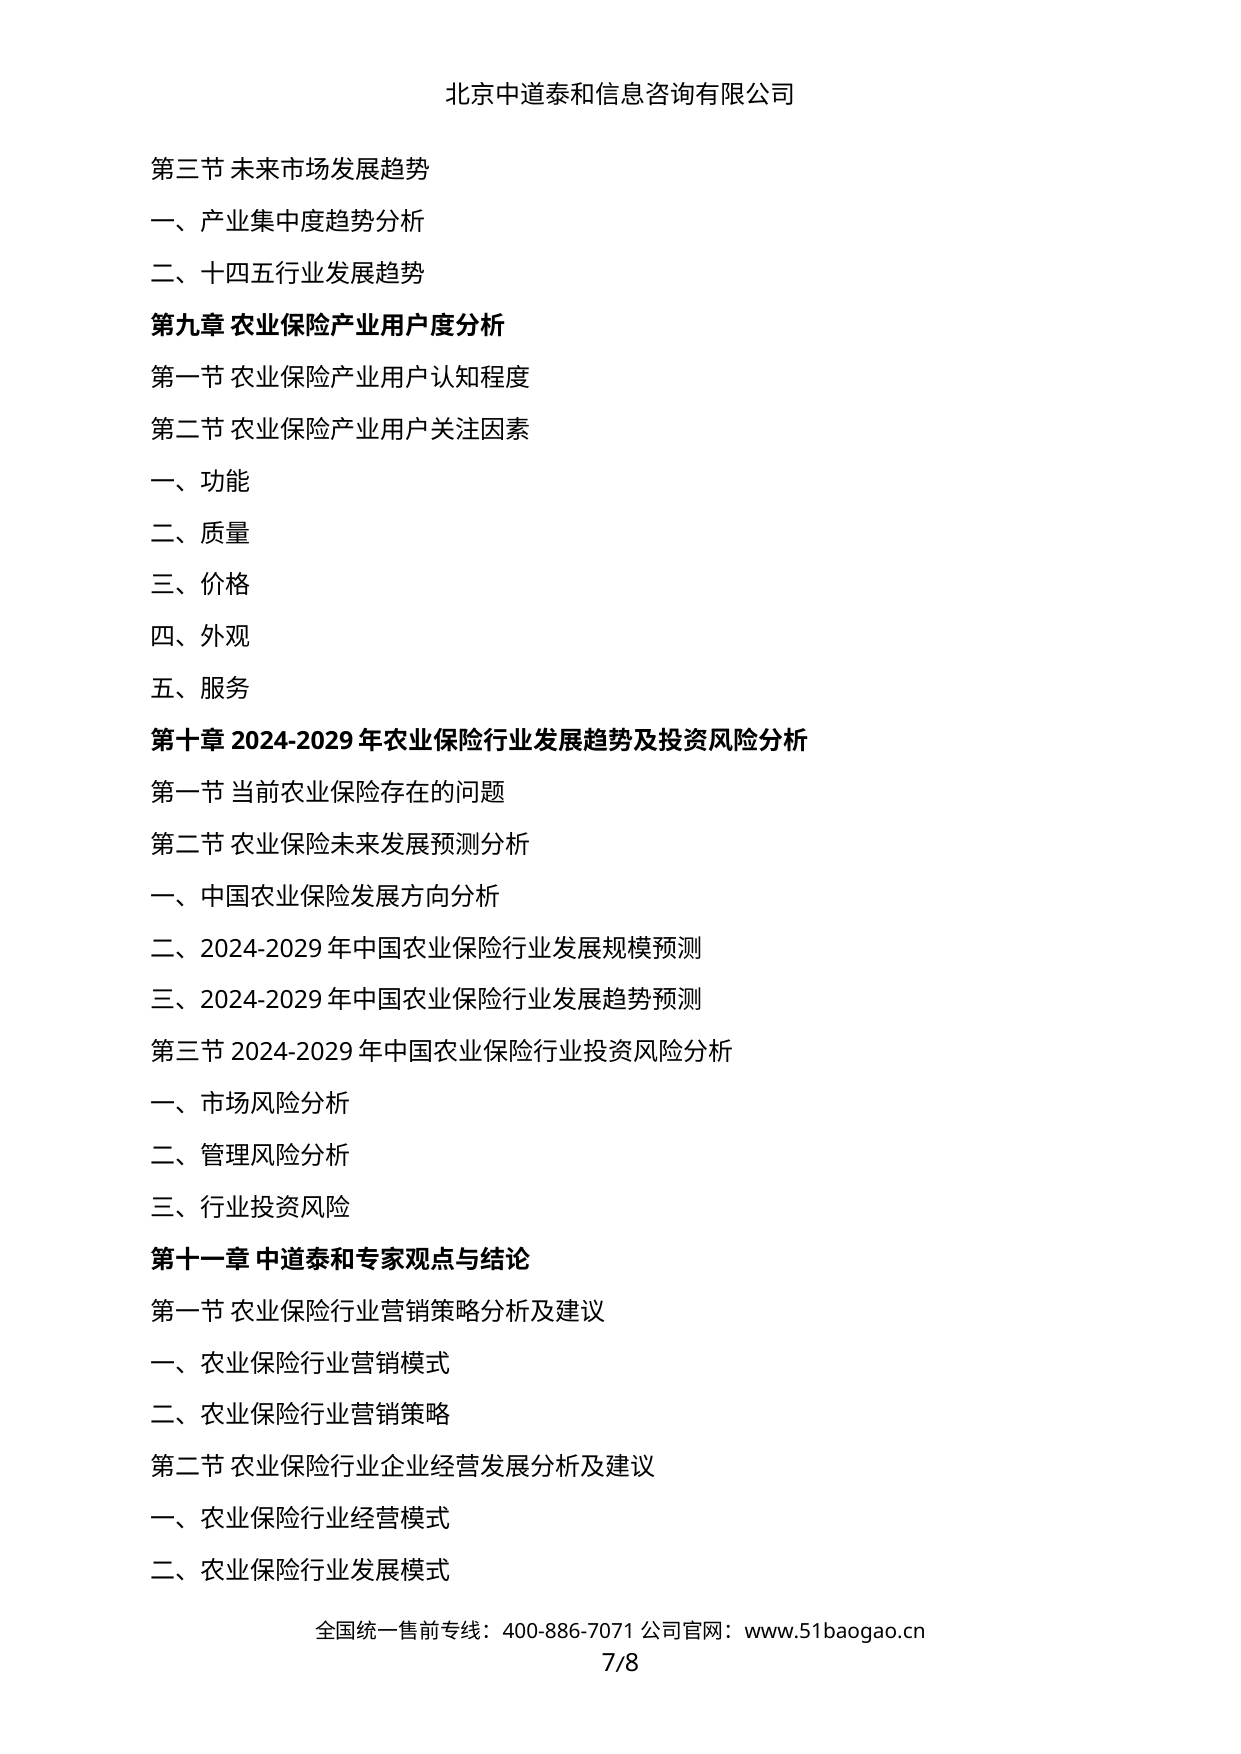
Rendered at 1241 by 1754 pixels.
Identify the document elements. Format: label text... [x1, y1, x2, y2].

text 第十章 2024-2029年农业保险行业发展趋势及投资风险分析 [150, 721, 1090, 757]
text 一、功能 [150, 461, 1090, 497]
text 二、十四五行业发展趋势 [150, 254, 1090, 290]
text 一、农业保险行业经营模式 [150, 1499, 1090, 1535]
text 第一节 农业保险产业用户认知程度 [150, 357, 1090, 394]
text 第三节 未来市场发展趋势 [150, 150, 1090, 186]
text 第一节 农业保险行业营销策略分析及建议 [150, 1291, 1090, 1327]
text 二、质量 [150, 513, 1090, 549]
text 三、价格 [150, 565, 1090, 601]
text 一、市场风险分析 [150, 1084, 1090, 1120]
text 第二节 农业保险行业企业经营发展分析及建议 [150, 1447, 1090, 1483]
text 第九章 农业保险产业用户度分析 [150, 306, 1090, 342]
text 五、服务 [150, 669, 1090, 705]
text 一、中国农业保险发展方向分析 [150, 876, 1090, 912]
text 三、行业投资风险 [150, 1187, 1090, 1224]
text 二、2024-2029年中国农业保险行业发展规模预测 [150, 928, 1090, 964]
text 二、管理风险分析 [150, 1136, 1090, 1172]
text 一、产业集中度趋势分析 [150, 202, 1090, 238]
text 第一节 当前农业保险存在的问题 [150, 772, 1090, 809]
text 第十一章 中道泰和专家观点与结论 [150, 1239, 1090, 1276]
text 第二节 农业保险未来发展预测分析 [150, 824, 1090, 861]
text 二、农业保险行业营销策略 [150, 1395, 1090, 1431]
text 第二节 农业保险产业用户关注因素 [150, 409, 1090, 446]
text 二、农业保险行业发展模式 [150, 1551, 1090, 1587]
text 一、农业保险行业营销模式 [150, 1343, 1090, 1379]
text 三、2024-2029年中国农业保险行业发展趋势预测 [150, 980, 1090, 1016]
text 四、外观 [150, 617, 1090, 653]
text 第三节 2024-2029年中国农业保险行业投资风险分析 [150, 1032, 1090, 1068]
